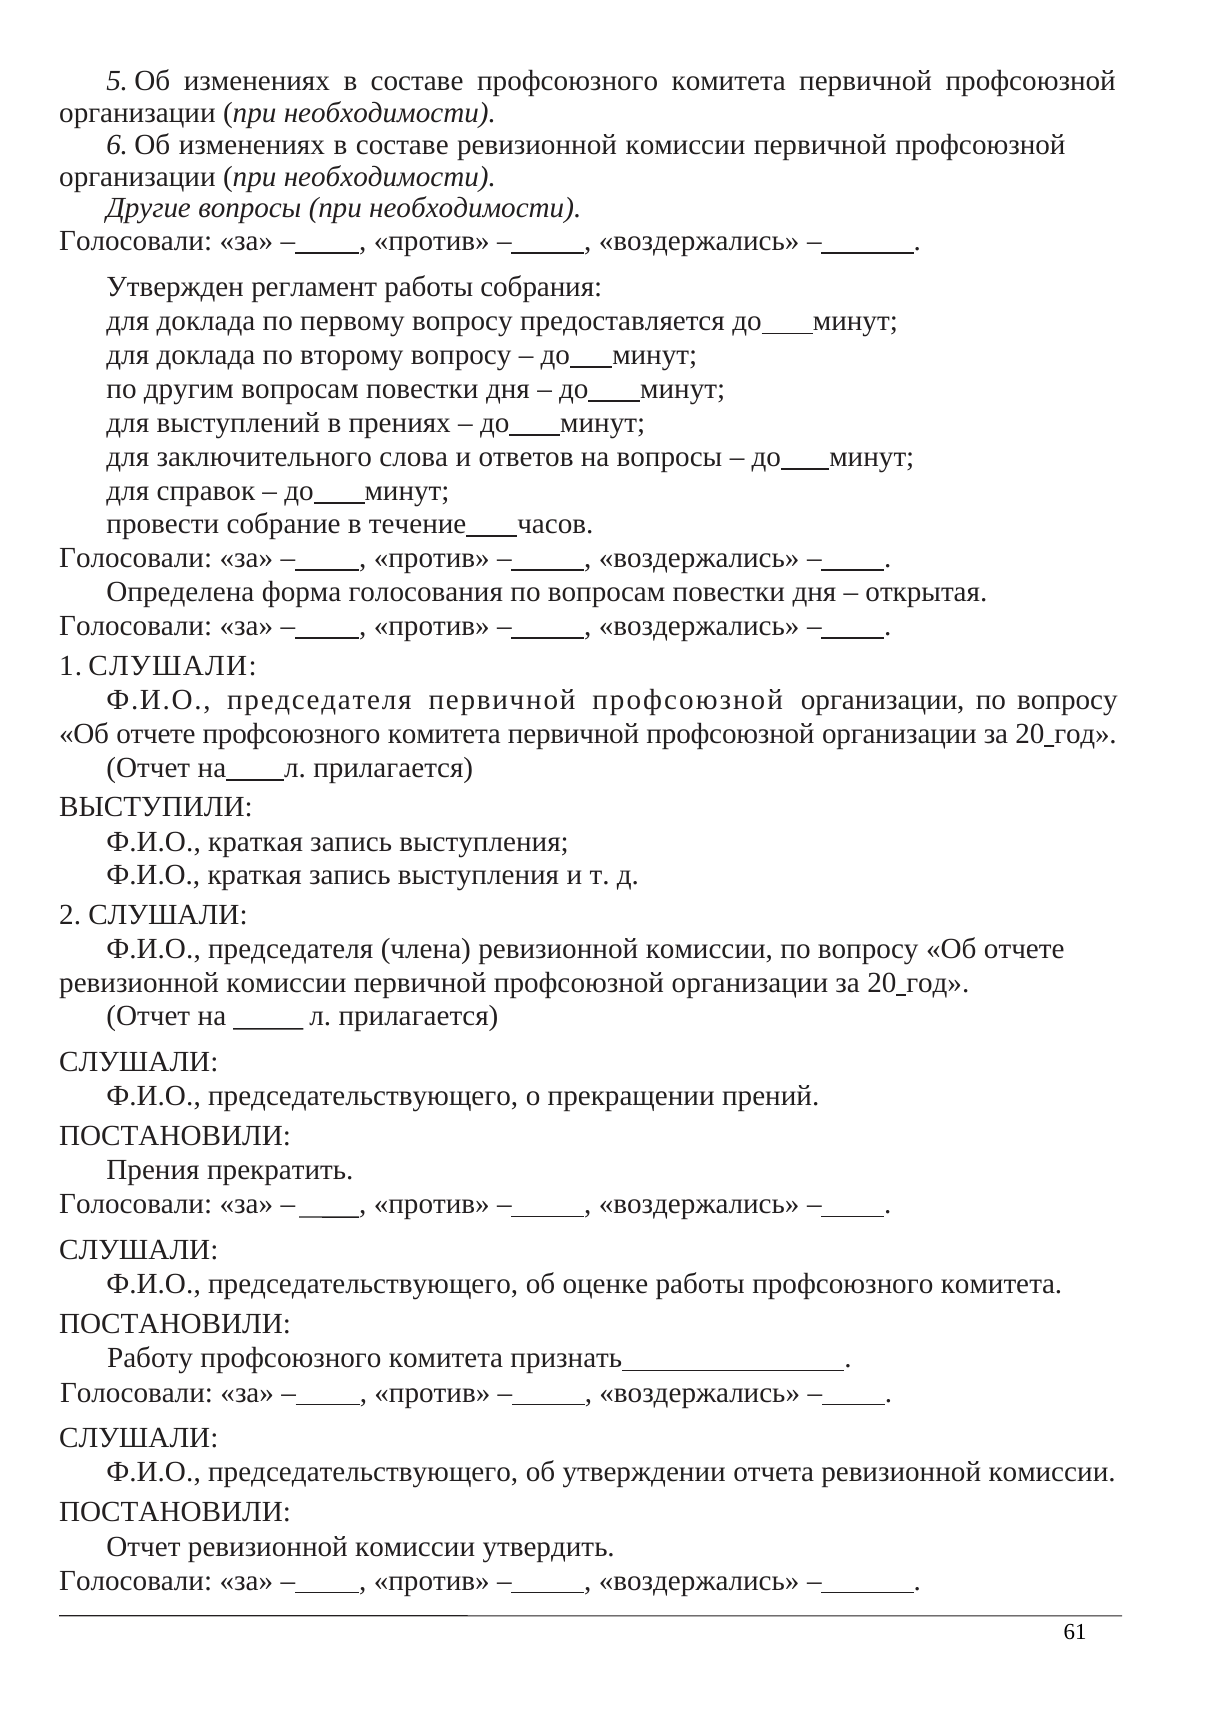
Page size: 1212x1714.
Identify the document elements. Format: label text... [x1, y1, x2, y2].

text СЛУШАЛИ: [59, 1421, 1176, 1454]
text ПОСТАНОВИЛИ: [59, 1118, 1176, 1152]
text Другие вопросы (при необходимости). [106, 193, 1176, 224]
text СЛУШАЛИ: [59, 1044, 1176, 1078]
text Определена форма голосования по вопросам повестки дня – открытая. [106, 574, 1176, 607]
text Ф.И.О., председателя первичной профсоюзной организации, по вопросу [106, 682, 1176, 716]
text для доклада по первому вопросу предоставляется до минут; для доклада по второму вопросу – до минут; [106, 303, 904, 371]
text СЛУШАЛИ: [59, 1232, 1176, 1266]
text для заключительного слова и ответов на вопросы – до минут; для справок – до минут; [106, 439, 922, 506]
text Отчет ревизионной комиссии утвердить. [106, 1529, 1176, 1562]
text Голосовали: «за» – , «против» – , «воздержались» – . [59, 540, 1176, 573]
text Голосовали: «за» – , «против» – , «воздержались» – . [59, 1563, 1176, 1596]
text Ф.И.О., председательствующего, о прекращении прений. [106, 1078, 1176, 1112]
text ПОСТАНОВИЛИ: [59, 1494, 1176, 1528]
text Ф.И.О., председательствующего, об оценке работы профсоюзного комитета. [106, 1266, 1176, 1300]
text ВЫСТУПИЛИ: [59, 789, 1176, 823]
list Об изменениях в составе профсоюзного комитета первичной профсоюзной организации (при необходимости). [59, 65, 1124, 129]
text Ф.И.О., председателя (члена) ревизионной комиссии, по вопросу «Об отчете ревизионной комиссии первичной профсоюзной организации за 20 год». [59, 931, 1176, 998]
text Утвержден регламент работы собрания: [106, 269, 1176, 303]
text Работу профсоюзного комитета признать . [27, 1341, 931, 1374]
list СЛУШАЛИ: [59, 897, 1176, 931]
text Ф.И.О., краткая запись выступления; Ф.И.О., краткая запись выступления и т. д. [106, 824, 660, 891]
list СЛУШАЛИ: [59, 648, 1176, 682]
text Голосовали: «за» – , «против» – , «воздержались» – . [59, 608, 1176, 642]
text Голосовали: «за» – , «против» – , «воздержались» – . [59, 1187, 1176, 1220]
text по другим вопросам повестки дня – до минут; для выступлений в прениях – до минут; [106, 371, 732, 439]
text ПОСТАНОВИЛИ: [59, 1306, 1176, 1340]
text Голосовали: «за» – , «против» – , «воздержались» – . [27, 1375, 924, 1408]
text Прения прекратить. [106, 1152, 1176, 1186]
text «Об отчете профсоюзного комитета первичной профсоюзной организации за 20 год». (Отчет на л. прилагается) [59, 716, 1123, 783]
text Голосовали: «за» – , «против» – , «воздержались» – . [59, 224, 1176, 257]
text провести собрание в течение часов. [106, 507, 1176, 540]
list Об изменениях в составе ревизионной комиссии первичной профсоюзной организации (при необходимости). [59, 129, 1124, 193]
text (Отчет на л. прилагается) [106, 999, 1176, 1032]
text Ф.И.О., председательствующего, об утверждении отчета ревизионной комиссии. [106, 1454, 1176, 1488]
